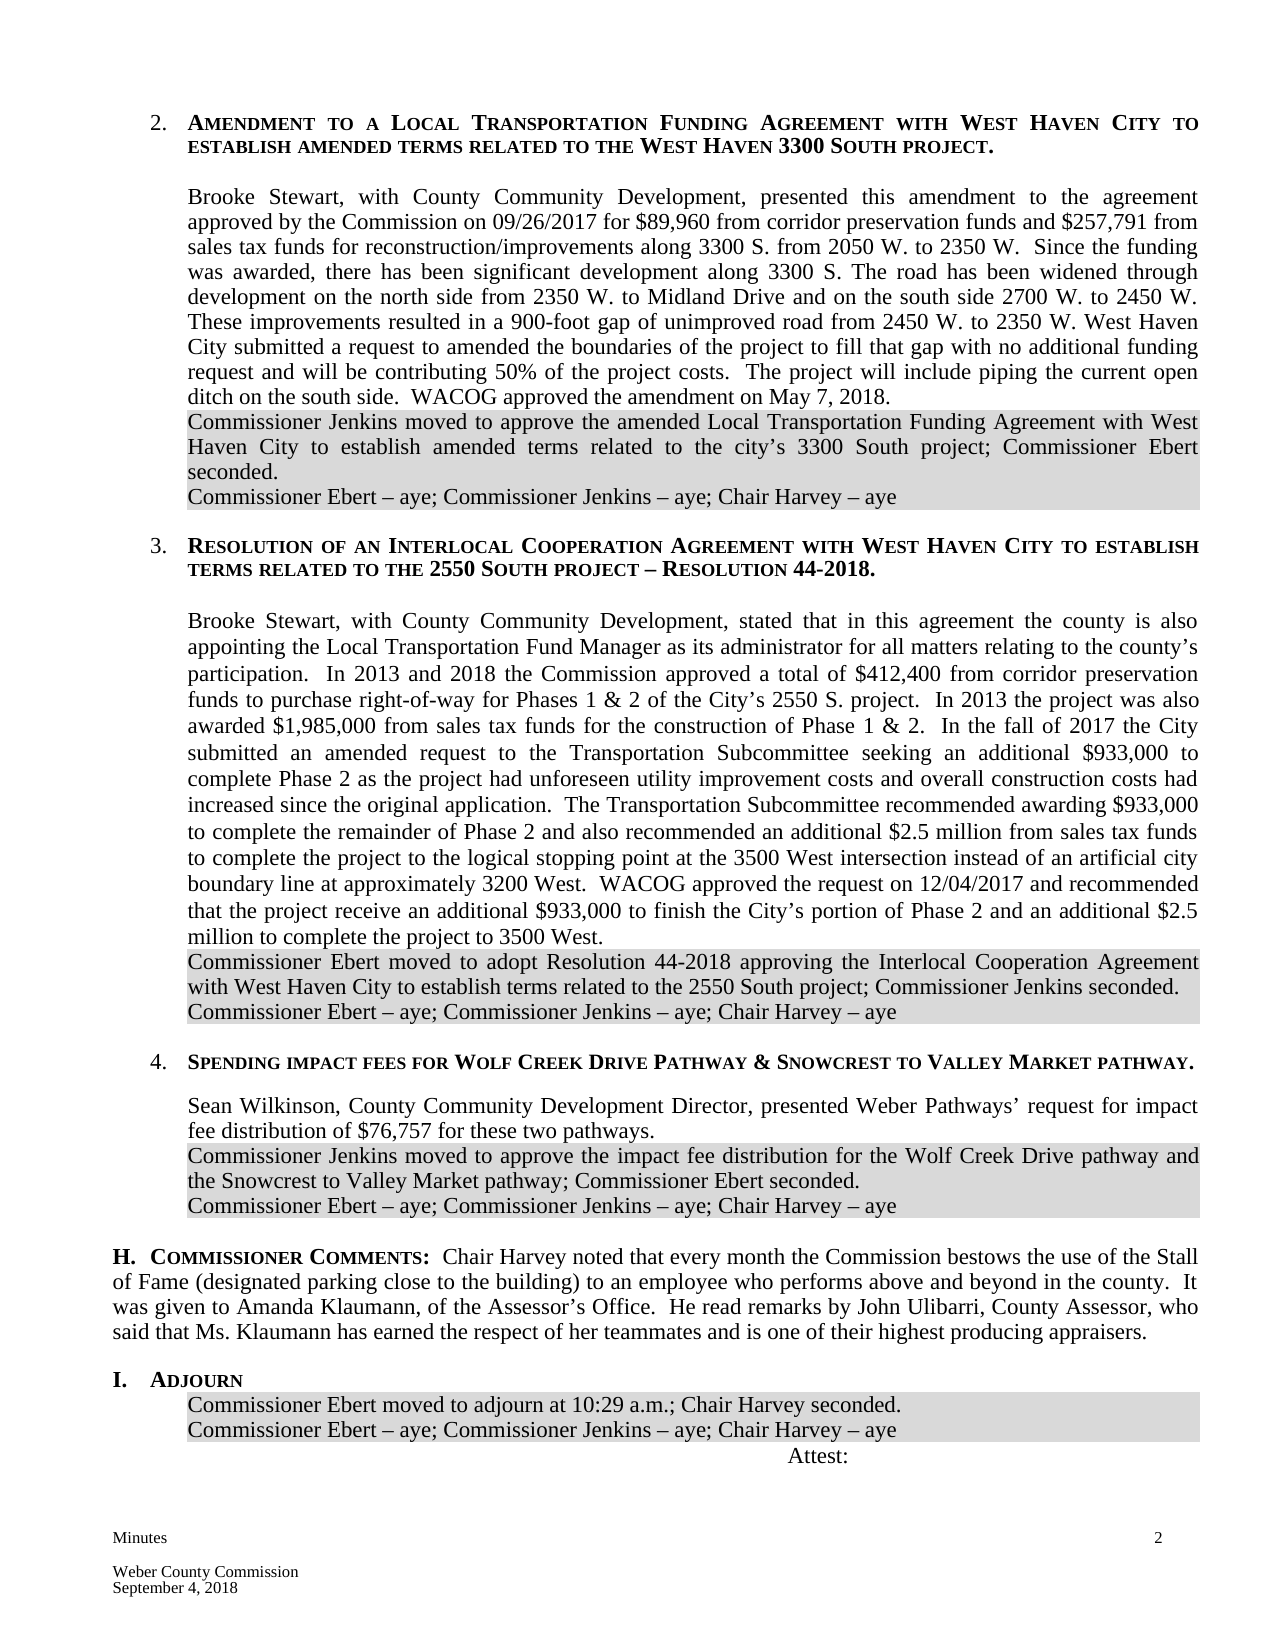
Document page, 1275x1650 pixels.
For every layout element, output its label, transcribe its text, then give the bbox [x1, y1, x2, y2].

text H. Commissioner Comments: Chair Harvey noted that every month the Commission bestows the use of the Stall of Fame (designated parking close to the building) to an employee who performs above and beyond in the county. It was given to Amanda Klaumann, of the Assessor’s Office. He read remarks by John Ulibarri, County Assessor, who said that Ms. Klaumann has earned the respect of her teammates and is one of their highest producing appraisers. [112, 1244, 1200, 1344]
list Commissioner Ebert – aye; Commissioner Jenkins – aye; Chair Harvey – aye [187, 999, 1200, 1024]
text Brooke Stewart, with County Community Development, presented this amendment to the agreement approved by the Commission on 09/26/2017 for $89,960 from corridor preservation funds and $257,791 from sales tax funds for reconstruction/improvements along 3300 S. from 2050 W. to 2350 W. Since the funding was awarded, there has been significant development along 3300 S. The road has been widened through development on the north side from 2350 W. to Midland Drive and on the south side 2700 W. to 2450 W. These improvements resulted in a 900-foot gap of unimproved road from 2450 W. to 2350 W. West Haven City submitted a request to amended the boundaries of the project to fill that gap with no additional funding request and will be contributing 50% of the project costs. The project will include piping the current open ditch on the south side. WACOG approved the amendment on May 7, 2018. [187, 185, 1200, 410]
text Brooke Stewart, with County Community Development, stated that in this agreement the county is also appointing the Local Transportation Fund Manager as its administrator for all matters relating to the county’s participation. In 2013 and 2018 the Commission approved a total of $412,400 from corridor preservation funds to purchase right-of-way for Phases 1 & 2 of the City’s 2550 S. project. In 2013 the project was also awarded $1,985,000 from sales tax funds for the construction of Phase 1 & 2. In the fall of 2017 the City submitted an amended request to the Transportation Subcommittee seeking an additional $933,000 to complete Phase 2 as the project had unforeseen utility improvement costs and overall construction costs had increased since the original application. The Transportation Subcommittee recommended awarding $933,000 to complete the remainder of Phase 2 and also recommended an additional $2.5 million from sales tax funds to complete the project to the logical stopping point at the 3500 West intersection instead of an artificial city boundary line at approximately 3200 West. WACOG approved the request on 12/04/2017 and recommended that the project receive an additional $933,000 to finish the City’s portion of Phase 2 and an additional $2.5 million to complete the project to 3500 West. [187, 607, 1200, 949]
list Commissioner Ebert – aye; Commissioner Jenkins – aye; Chair Harvey – aye [187, 1417, 1200, 1442]
text 2. Amendment to a Local Transportation Funding Agreement with West Haven City to establish amended terms related to the West Haven 3300 South project. [112, 112, 1162, 158]
list Commissioner Ebert moved to adopt Resolution 44-2018 approving the Interlocal Cooperation Agreement with West Haven City to establish terms related to the 2550 South project; Commissioner Jenkins seconded. [187, 949, 1200, 999]
list Commissioner Ebert – aye; Commissioner Jenkins – aye; Chair Harvey – aye [187, 485, 1200, 510]
text Sean Wilkinson, County Community Development Director, presented Weber Pathways’ request for impact fee distribution of $76,757 for these two pathways. [112, 1093, 1162, 1143]
list Adjourn [112, 1367, 1200, 1392]
list Attest: [112, 1442, 1200, 1468]
text 3. Resolution of an Interlocal Cooperation Agreement with West Haven City to establish terms related to the 2550 South project – Resolution 44-2018. [112, 535, 1162, 581]
text 4. Spending impact fees for Wolf Creek Drive Pathway & Snowcrest to Valley Market pathway. [112, 1049, 1162, 1074]
text Commissioner Ebert moved to adjourn at 10:29 a.m.; Chair Harvey seconded. [187, 1392, 1200, 1417]
list Commissioner Ebert – aye; Commissioner Jenkins – aye; Chair Harvey – aye [187, 1193, 1200, 1218]
list Commissioner Jenkins moved to approve the amended Local Transportation Funding Agreement with West Haven City to establish amended terms related to the city’s 3300 South project; Commissioner Ebert seconded. [187, 410, 1200, 485]
list Commissioner Jenkins moved to approve the impact fee distribution for the Wolf Creek Drive pathway and the Snowcrest to Valley Market pathway; Commissioner Ebert seconded. [187, 1143, 1200, 1193]
